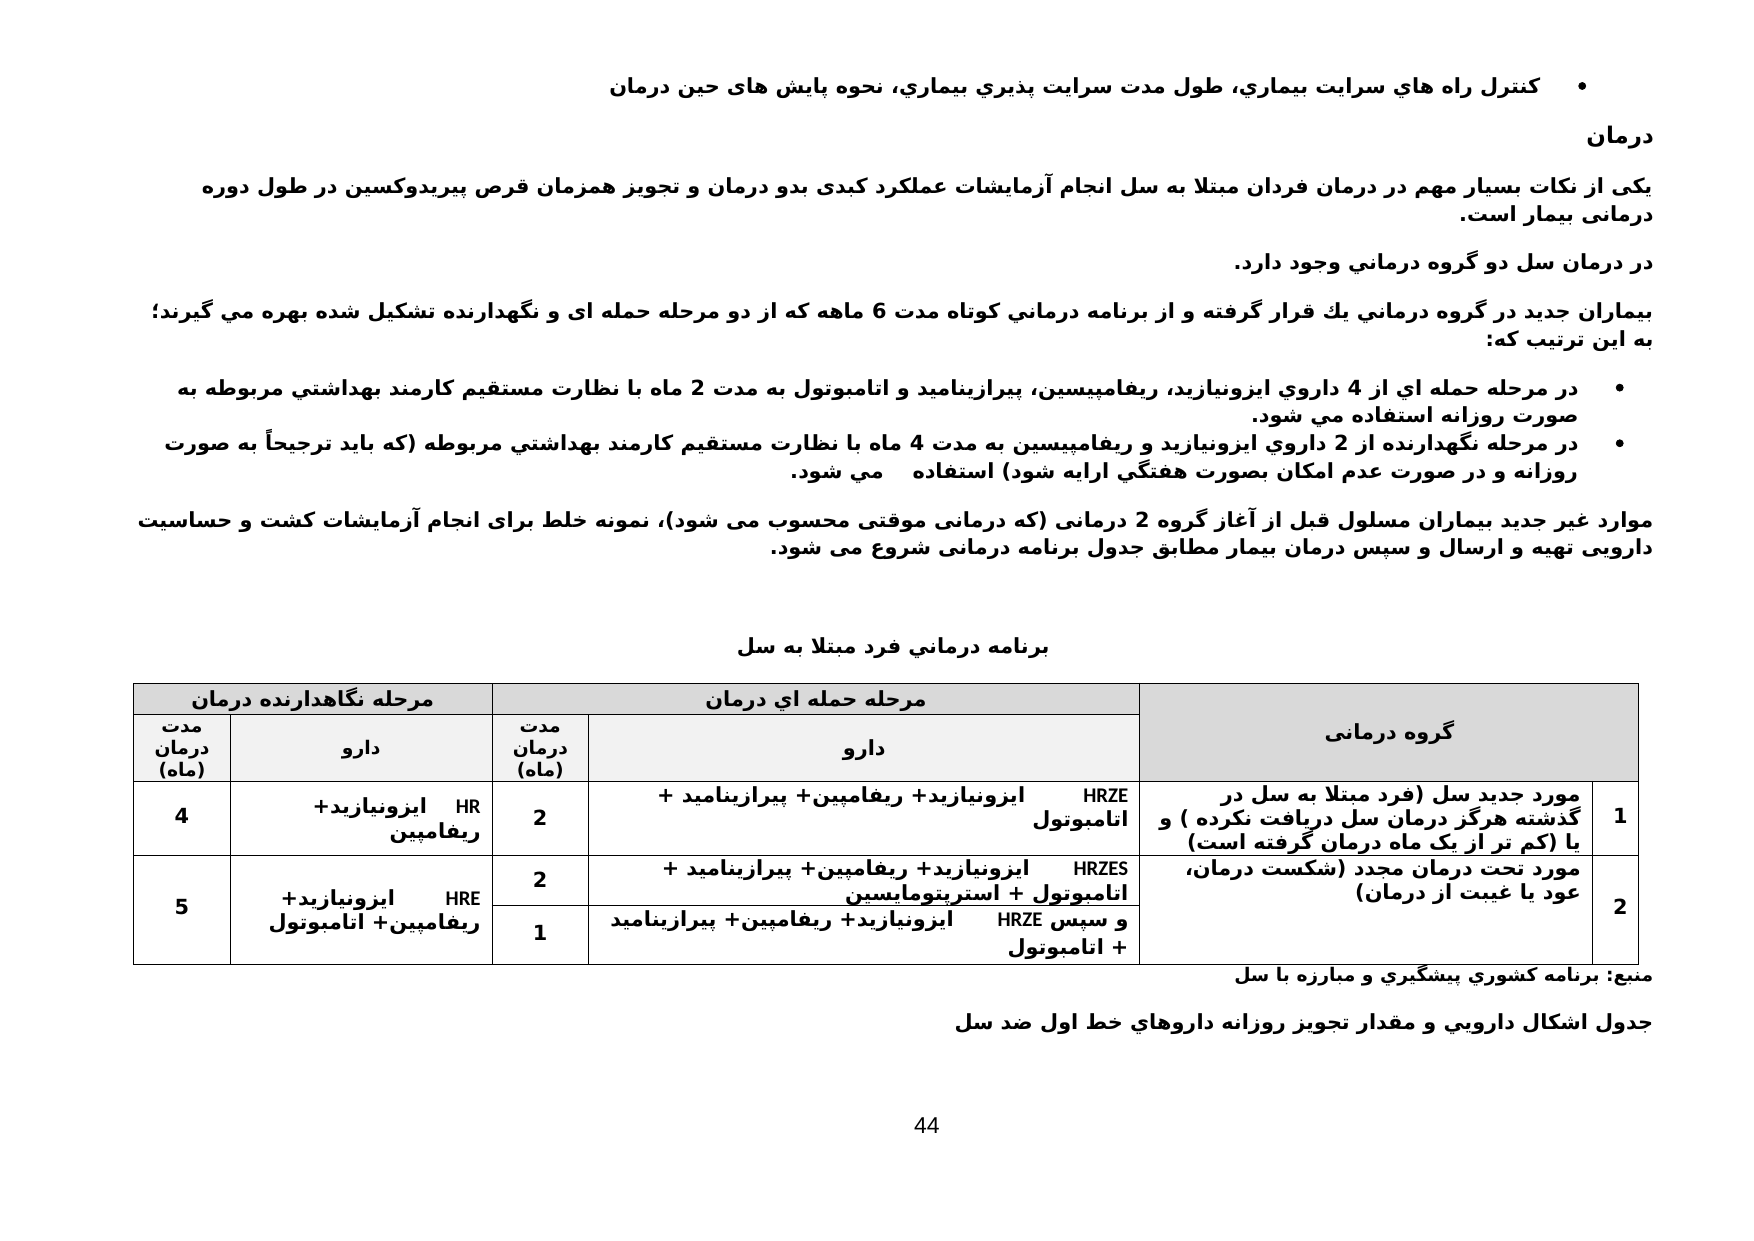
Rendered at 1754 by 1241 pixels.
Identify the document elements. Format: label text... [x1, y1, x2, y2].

table_cell مورد جدید سل (فرد مبتلا به سل در گذشته هرگز درمان سل دریافت نکرده ) و یا (کم تر از یک ماه درمان گرفته است) [1140, 782, 1592, 854]
table_cell دارو [589, 715, 1139, 781]
table_cell 1 [1593, 782, 1638, 854]
table_header مرحله حمله اي درمان [493, 684, 1139, 714]
text برنامه درماني فرد مبتلا به سل [133, 634, 1654, 658]
text جدول اشكال دارويي و مقدار تجويز روزانه داروهاي خط اول ضد سل [133, 1010, 1654, 1035]
table_cell HRZE ایزونیازید+ ریفامپین+ پیرازینامید + اتامبوتول [589, 782, 1139, 854]
table_cell 2 [493, 782, 588, 854]
list كنترل راه هاي سرايت بيماري، طول مدت سرايت پذيري بيماري، نحوه پایش های حین درمان [133, 74, 1579, 98]
table_cell دارو [231, 715, 492, 781]
table_header گروه درمانی [1140, 684, 1638, 781]
table_cell 1 [493, 906, 588, 963]
table_cell 2 [493, 856, 588, 905]
table_header مرحله نگاهدارنده درمان [134, 684, 492, 714]
text بيماران جديد در گروه درماني يك قرار گرفته و از برنامه درماني كوتاه مدت 6 ماهه كه از دو مرحله حمله ای و نگهدارنده تشكيل شده بهره مي گيرند؛ به این ترتیب که: [133, 299, 1654, 351]
table_cell مورد تحت درمان مجدد (شكست درمان، عود یا غیبت از درمان) [1140, 856, 1592, 963]
text درمان [133, 122, 1654, 149]
text یکی از نکات بسیار مهم در درمان فردان مبتلا به سل انجام آزمایشات عملکرد کبدی بدو درمان و تجویز همزمان قرص پیریدوکسین در طول دوره درمانی بیمار است. [133, 174, 1654, 226]
table_cell HRZES ایزونیازید+ ریفامپین+ پیرازینامید + اتامبوتول + استرپتومایسین [589, 856, 1139, 905]
table_cell HRE ایزونیازید+ ریفامپین+ اتامبوتول [231, 856, 492, 963]
table_cell مدت درمان (ماه) [493, 715, 588, 781]
list در مرحله نگهدارنده از 2 داروي ايزونيازيد و ريفامپيسين به مدت 4 ماه با نظارت مستقيم كارمند بهداشتي مربوطه (که باید ترجیحاً به صورت روزانه و در صورت عدم امکان بصورت هفتگي ارايه شود) استفاده مي شود. [133, 431, 1616, 483]
list در مرحله حمله اي از 4 داروي ايزونيازيد، ريفامپيسين، پيرازيناميد و اتامبوتول به مدت 2 ماه با نظارت مستقيم كارمند بهداشتي مربوطه به صورت روزانه استفاده مي شود. [133, 376, 1616, 428]
text موارد غیر جدید بیماران مسلول قبل از آغاز گروه 2 درمانی (که درمانی موقتی محسوب می شود)، نمونه خلط برای انجام آزمایشات کشت و حساسیت دارویی تهیه و ارسال و سپس درمان بیمار مطابق جدول برنامه درمانی شروع می شود. [133, 508, 1654, 560]
table_cell 4 [134, 782, 230, 854]
table_cell و سپس HRZE ایزونیازید+ ریفامپین+ پیرازینامید + اتامبوتول [589, 906, 1139, 963]
table_cell 5 [134, 856, 230, 963]
table_cell مدت درمان (ماه) [134, 715, 230, 781]
text در درمان سل دو گروه درماني وجود دارد. [133, 250, 1654, 275]
text منبع: برنامه كشوري پيشگيري و مبارزه با سل [133, 964, 1654, 986]
table_cell 2 [1593, 856, 1638, 963]
table_cell HR ایزونیازید+ ریفامپین [231, 782, 492, 854]
